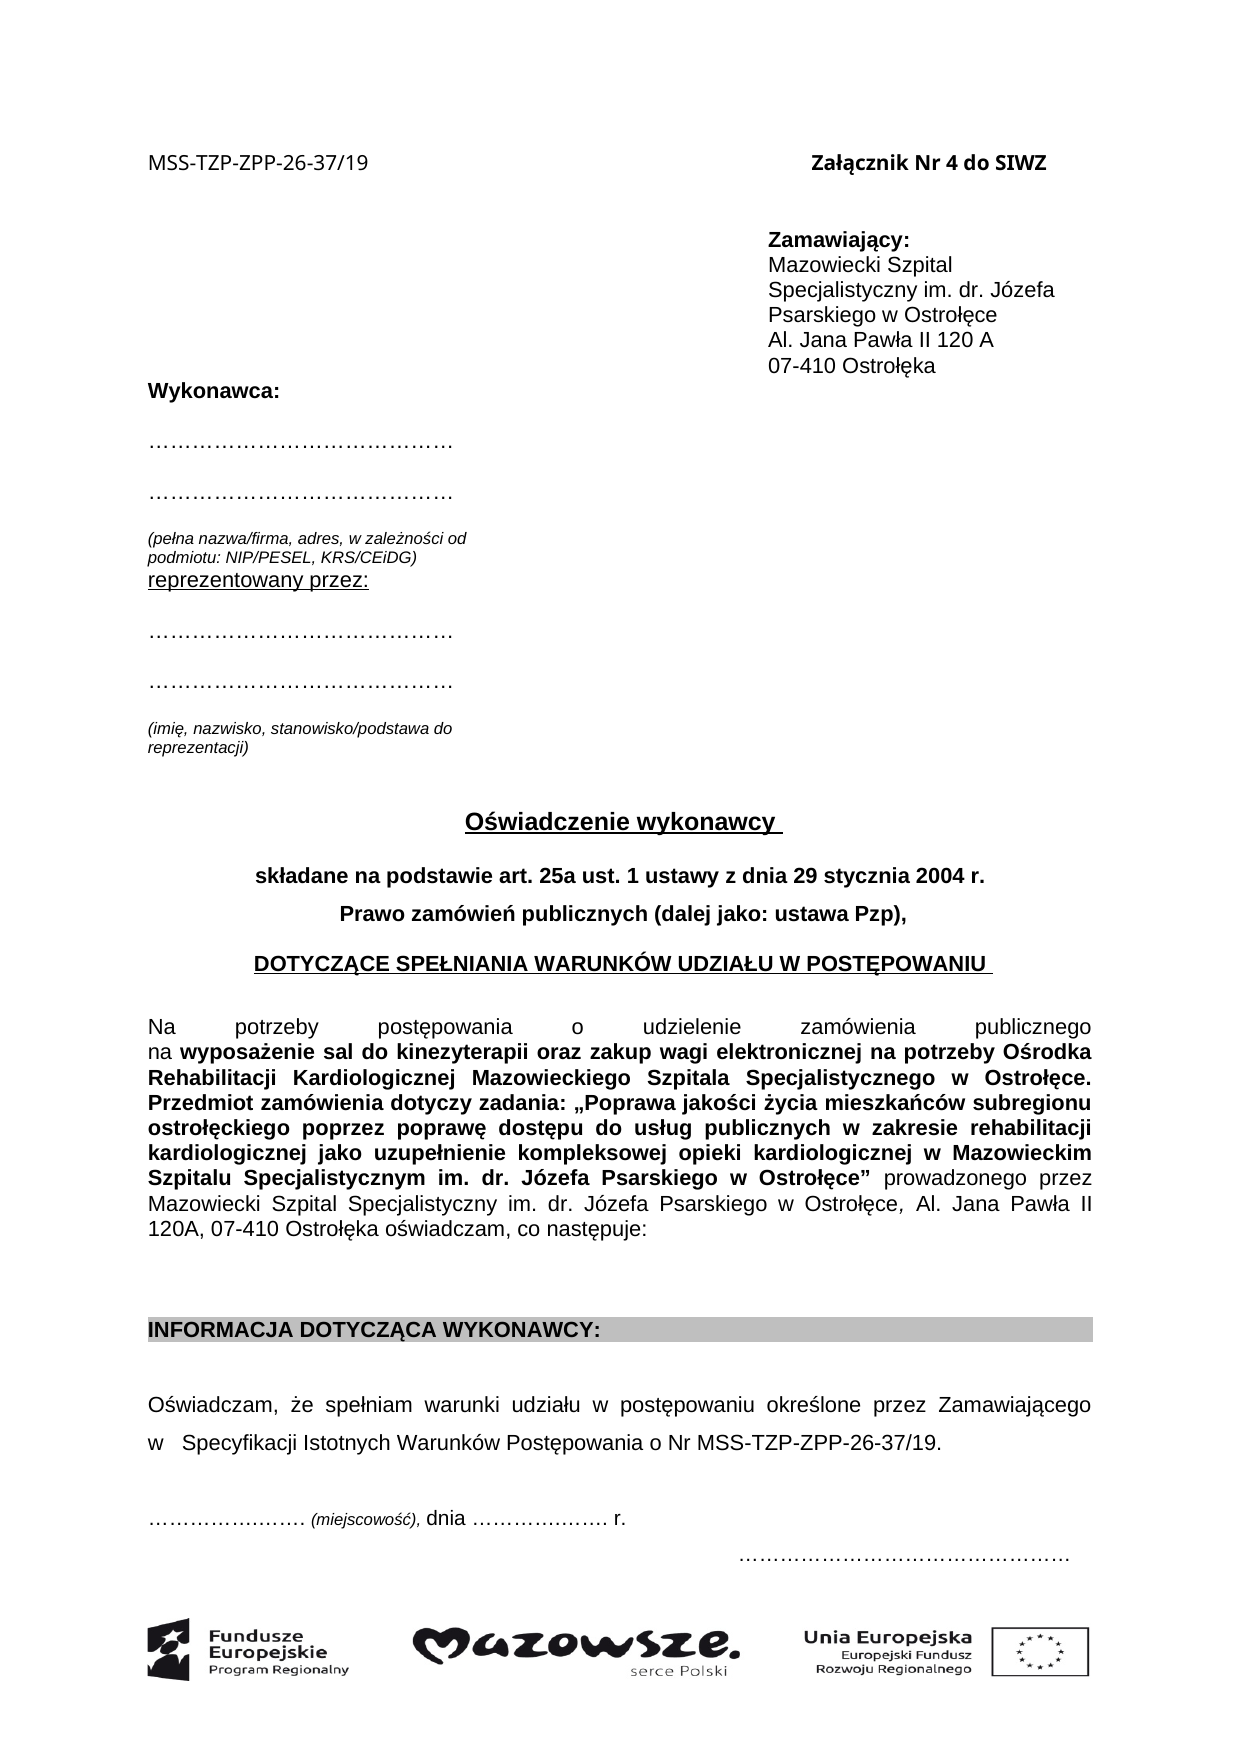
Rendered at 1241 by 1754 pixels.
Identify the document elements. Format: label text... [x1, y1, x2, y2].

text ………………………………………………………………………… [148, 428, 472, 504]
text DOTYCZĄCE SPEŁNIANIA WARUNKÓW UDZIAŁU W POSTĘPOWANIU [148, 951, 1093, 976]
text Na potrzeby postępowania o udzielenie zamówienia publicznego na wyposażenie sal do kinezyterapii oraz zakup wagi elektronicznej na potrzeby Ośrodka Rehabilitacji Kardiologicznej Mazowieckiego Szpitala Specjalistycznego w Ostrołęce. Przedmiot zamówienia dotyczy zadania: „Poprawa jakości życia mieszkańców subregionu ostrołęckiego poprzez poprawę dostępu do usług publicznych w zakresie rehabilitacji kardiologicznej jako uzupełnienie kompleksowej opieki kardiologicznej w Mazowieckim Szpitalu Specjalistycznym im. dr. Józefa Psarskiego w Ostrołęce” prowadzonego przez Mazowiecki Szpital Specjalistyczny im. dr. Józefa Psarskiego w Ostrołęce, Al. Jana Pawła II 120A, 07-410 Ostrołęka oświadczam, co następuje: [148, 1014, 1093, 1241]
text Oświadczenie wykonawcy [148, 807, 1093, 836]
text Oświadczam, że spełniam warunki udziału w postępowaniu określone przez Zamawiającego w Specyfikacji Istotnych Warunków Postępowania o Nr MSS-TZP-ZPP-26-37/19. [148, 1392, 1093, 1455]
text INFORMACJA DOTYCZĄCA WYKONAWCY: [148, 1317, 1093, 1342]
text składane na podstawie art. 25a ust. 1 ustawy z dnia 29 stycznia 2004 r. [148, 863, 1093, 888]
text Zamawiający: [694, 226, 1093, 252]
text (imię, nazwisko, stanowisko/podstawa do reprezentacji) [148, 718, 472, 757]
text ………………………………………………………………………… [148, 618, 472, 693]
text Prawo zamówień publicznych (dalej jako: ustawa Pzp), [148, 901, 1093, 926]
text ………………………………………… [148, 1542, 1093, 1566]
text MSS-TZP-ZPP-26-37/19 Załącznik Nr 4 do SIWZ [148, 148, 1093, 176]
text Al. Jana Pawła II 120 A [768, 327, 1093, 352]
text Mazowiecki Szpital Specjalistyczny im. dr. Józefa Psarskiego w Ostrołęce [768, 252, 1093, 327]
text …………….……. (miejscowość), dnia ………….……. r. [148, 1506, 1093, 1529]
text 07-410 Ostrołęka [768, 352, 1093, 378]
picture [147, 1618, 1093, 1681]
text (pełna nazwa/firma, adres, w zależności od podmiotu: NIP/PESEL, KRS/CEiDG) [148, 529, 472, 567]
text Wykonawca: [148, 378, 1093, 403]
text reprezentowany przez: [148, 567, 1093, 592]
